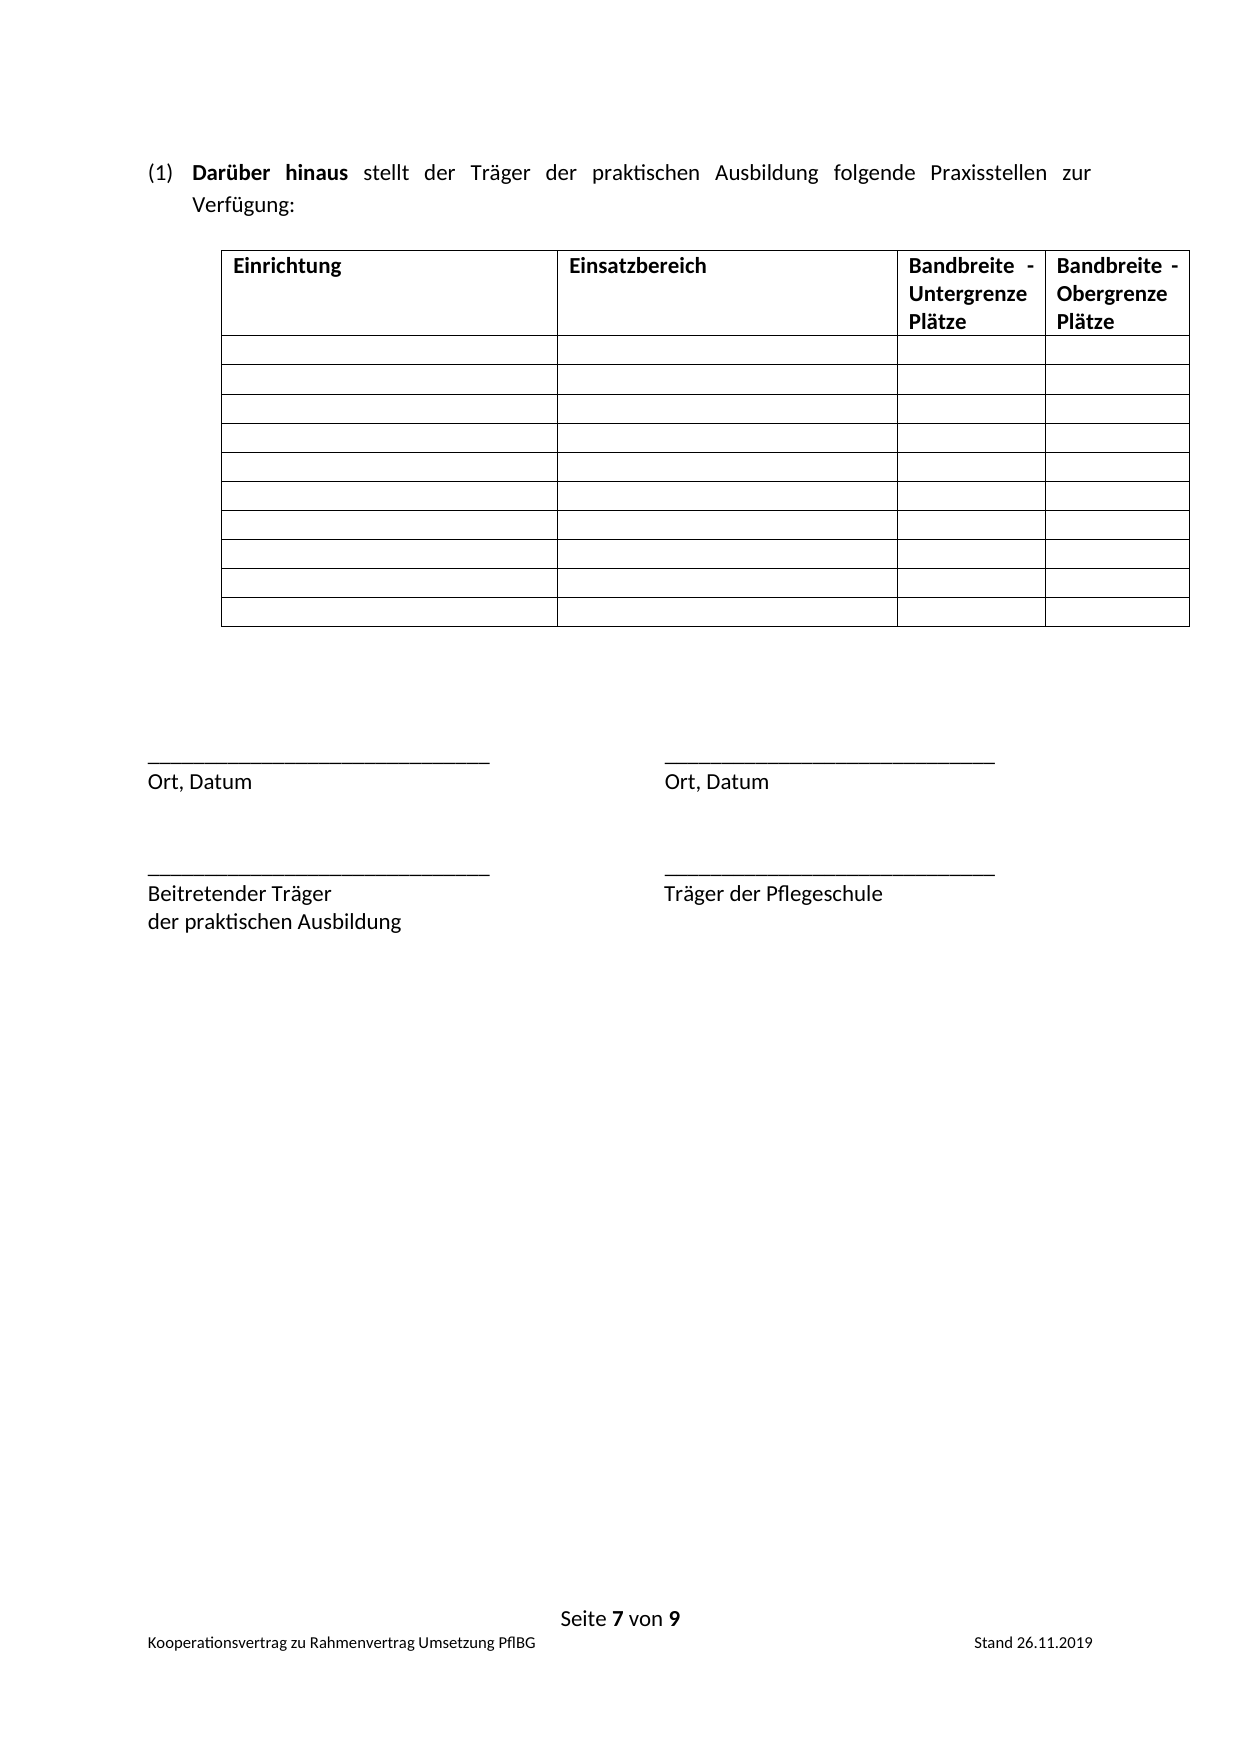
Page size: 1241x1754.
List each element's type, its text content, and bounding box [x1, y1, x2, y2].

table_cell [898, 453, 1045, 481]
table_cell [222, 365, 557, 393]
table_header Bandbreite - Untergrenze Plätze [898, 251, 1045, 335]
text ______________________________ _____________________________ [148, 851, 1093, 879]
table_cell [1046, 511, 1189, 539]
text Beitretender Träger Träger der Pflegeschule [148, 879, 1093, 907]
table_cell [222, 424, 557, 452]
table_cell [898, 540, 1045, 568]
table_cell [558, 569, 897, 597]
table_cell [1046, 336, 1189, 364]
table_cell [222, 482, 557, 510]
table_cell [898, 424, 1045, 452]
table_cell [558, 424, 897, 452]
table_cell [558, 511, 897, 539]
table_cell [222, 569, 557, 597]
table_cell [1046, 453, 1189, 481]
table_cell [898, 569, 1045, 597]
table_cell [1046, 395, 1189, 422]
table_cell [222, 453, 557, 481]
text ______________________________ _____________________________ [148, 739, 1093, 767]
table_cell [898, 395, 1045, 422]
table_cell [558, 453, 897, 481]
table_cell [1046, 365, 1189, 393]
list Darüber hinaus stellt der Träger der praktischen Ausbildung folgende Praxisstellen zur Verfügung: [148, 158, 1093, 218]
table_cell [222, 395, 557, 422]
table_cell [222, 336, 557, 364]
table_cell [222, 511, 557, 539]
table_cell [558, 540, 897, 568]
table_cell [222, 598, 557, 626]
text Ort, Datum Ort, Datum [148, 767, 1093, 795]
table_cell [1046, 482, 1189, 510]
table_cell [558, 365, 897, 393]
table_cell [1046, 424, 1189, 452]
text der praktischen Ausbildung [148, 907, 1093, 935]
table_cell [222, 540, 557, 568]
table_cell [1046, 540, 1189, 568]
table_cell [898, 482, 1045, 510]
table_cell [558, 395, 897, 422]
table_header Einsatzbereich [558, 251, 897, 335]
table_cell [898, 511, 1045, 539]
table_cell [558, 336, 897, 364]
table_header Bandbreite - Obergrenze Plätze [1046, 251, 1189, 335]
table_cell [558, 598, 897, 626]
table_cell [898, 336, 1045, 364]
table_cell [1046, 598, 1189, 626]
table_cell [898, 598, 1045, 626]
table_cell [1046, 569, 1189, 597]
table_cell [558, 482, 897, 510]
table_header Einrichtung [222, 251, 557, 335]
table_cell [898, 365, 1045, 393]
